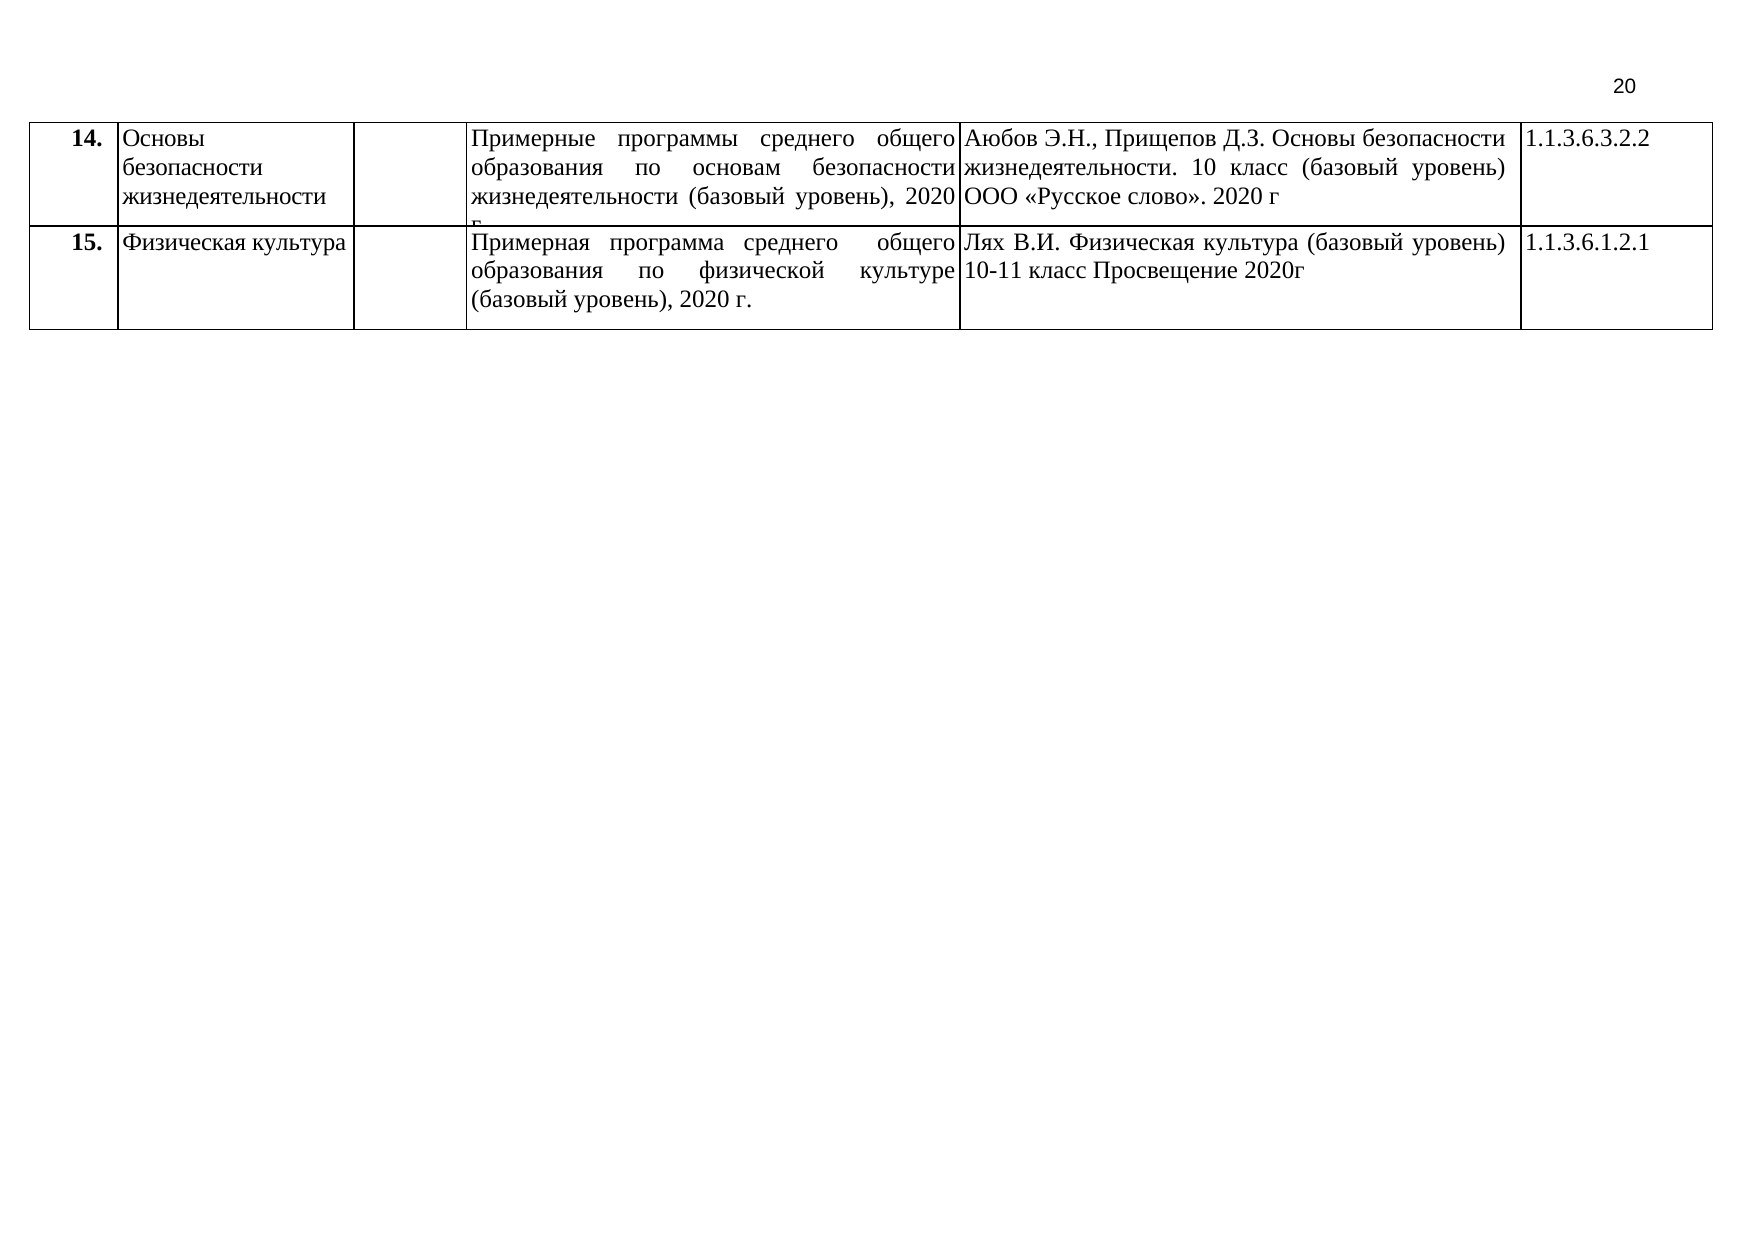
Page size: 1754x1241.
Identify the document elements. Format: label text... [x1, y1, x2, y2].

table_cell 1.1.3.6.1.2.1 [1522, 227, 1712, 328]
table_cell [355, 227, 466, 328]
table_cell Аюбов Э.Н., Прищепов Д.З. Основы безопасности жизнедеятельности. 10 класс (базовый уровень) ООО «Русское слово». 2020 г [961, 123, 1520, 225]
table_cell Основы безопасности жизнедеятельности [119, 123, 353, 225]
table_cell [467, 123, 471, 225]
table_cell 1.1.3.6.3.2.2 [1522, 123, 1712, 225]
table_cell [30, 227, 117, 328]
table_cell Примерная программа среднего общего образования по физической культуре (базовый уровень), 2020 г. [467, 227, 959, 328]
table_cell Лях В.И. Физическая культура (базовый уровень) 10-11 класс Просвещение 2020г [961, 227, 1520, 328]
table_cell [355, 123, 466, 225]
table_cell [30, 123, 117, 225]
table_cell Физическая культура [119, 227, 353, 328]
